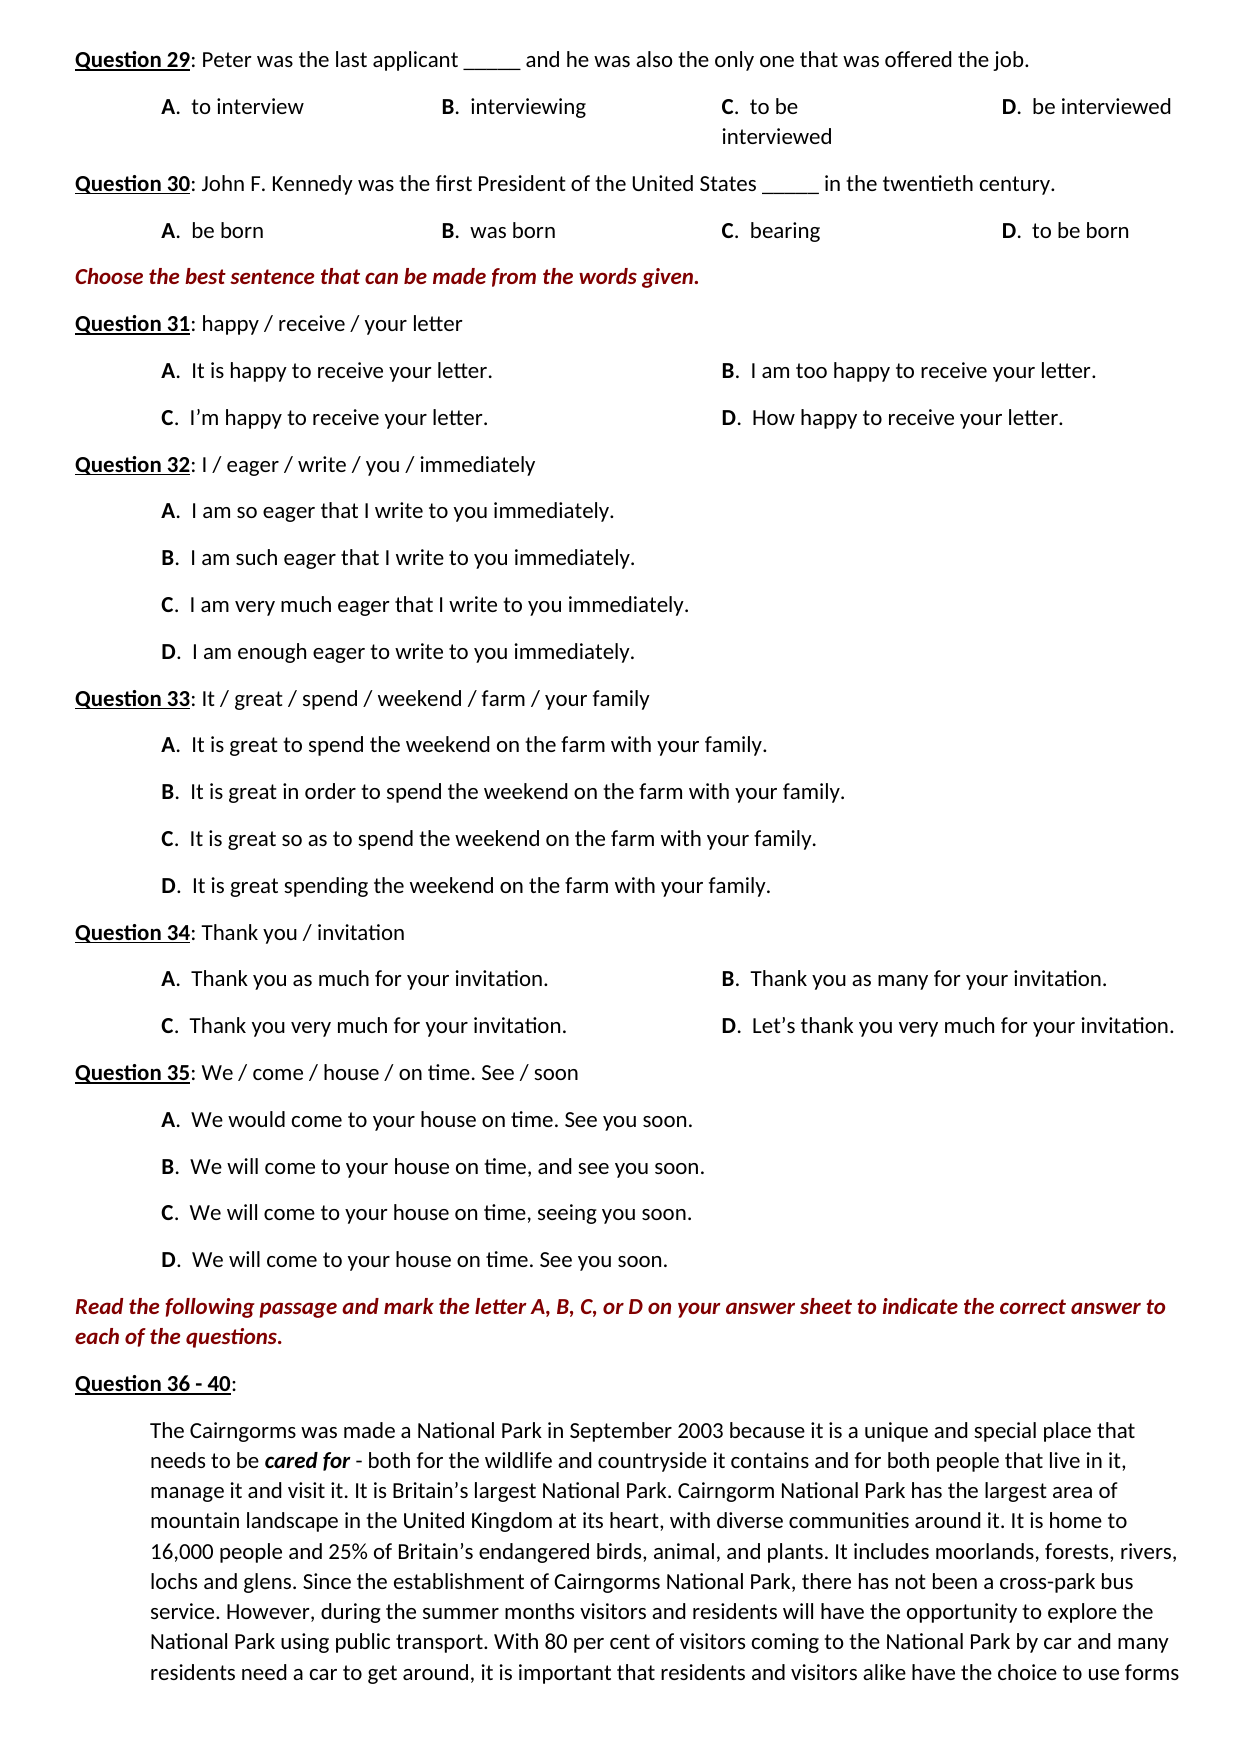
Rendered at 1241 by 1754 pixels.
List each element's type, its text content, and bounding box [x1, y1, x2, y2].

table_cell C. I am very much eager that I write to you immediately. [75, 590, 1196, 637]
table_cell C. It is great so as to spend the weekend on the farm with your family. [75, 824, 1196, 871]
text Read the following passage and mark the letter A, B, C, or D on your answer sheet to indicate the correct answer to each of the questions. [75, 1292, 1195, 1350]
table_cell B. I am such eager that I write to you immediately. [75, 544, 1196, 590]
table_cell C. Thank you very much for your invitation. [75, 1011, 635, 1058]
text Question 31: happy / receive / your letter [75, 309, 1195, 337]
text Choose the best sentence that can be made from the words given. [75, 262, 1195, 291]
table_header A. I am so eager that I write to you immediately. [75, 497, 1196, 543]
table_header D. to be born [915, 216, 1196, 262]
text Question 36 - 40: [75, 1369, 1195, 1397]
table_header B. Thank you as many for your invitation. [635, 965, 1196, 1011]
text Question 33: It / great / spend / weekend / farm / your family [75, 684, 1195, 712]
table_header A. to interview [75, 92, 355, 169]
table_header C. bearing [635, 216, 915, 262]
text Question 32: I / eager / write / you / immediately [75, 450, 1195, 478]
table_header A. It is happy to receive your letter. [75, 356, 635, 403]
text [150, 1416, 1195, 1686]
table_header C. to be interviewed [635, 92, 915, 169]
table_cell C. I’m happy to receive your letter. [75, 403, 635, 450]
table_cell C. We will come to your house on time, seeing you soon. [75, 1199, 1196, 1245]
table_cell D. Let’s thank you very much for your invitation. [635, 1011, 1196, 1058]
text Question 30: John F. Kennedy was the first President of the United States _____ in the twentieth century. [75, 169, 1195, 197]
table_header B. was born [355, 216, 635, 262]
table_cell B. It is great in order to spend the weekend on the farm with your family. [75, 778, 1196, 824]
table_header B. I am too happy to receive your letter. [635, 356, 1196, 403]
text Question 29: Peter was the last applicant _____ and he was also the only one that was offered the job. [75, 45, 1195, 73]
table_cell D. How happy to receive your letter. [635, 403, 1196, 450]
table_header A. It is great to spend the weekend on the farm with your family. [75, 731, 1196, 777]
table_header A. We would come to your house on time. See you soon. [75, 1105, 1196, 1152]
table_header A. be born [75, 216, 355, 262]
table_header B. interviewing [355, 92, 635, 169]
table_cell D. We will come to your house on time. See you soon. [75, 1245, 1196, 1292]
table_cell D. It is great spending the weekend on the farm with your family. [75, 871, 1196, 918]
table_header A. Thank you as much for your invitation. [75, 965, 635, 1011]
text Question 34: Thank you / invitation [75, 918, 1195, 946]
text Question 35: We / come / house / on time. See / soon [75, 1058, 1195, 1086]
table_cell D. I am enough eager to write to you immediately. [75, 637, 1196, 684]
table_header D. be interviewed [915, 92, 1196, 169]
table_cell B. We will come to your house on time, and see you soon. [75, 1152, 1196, 1198]
